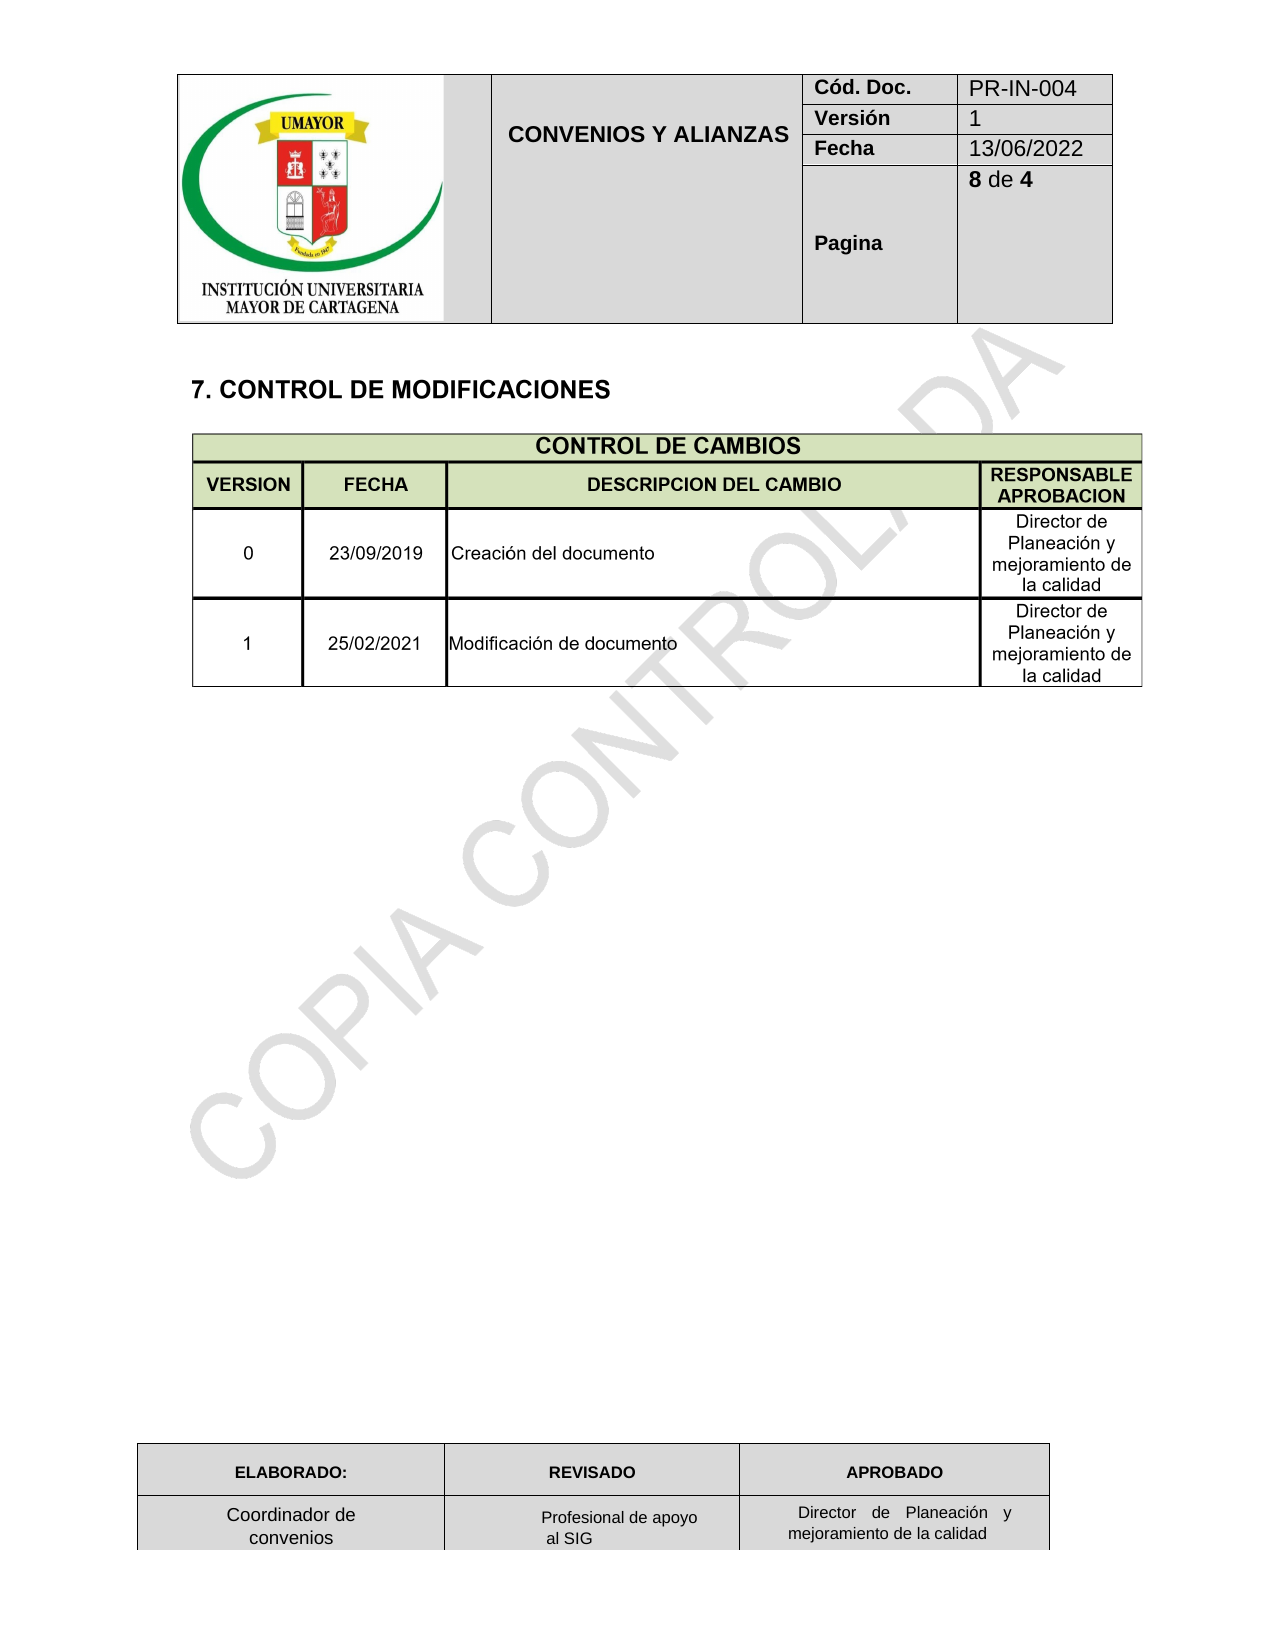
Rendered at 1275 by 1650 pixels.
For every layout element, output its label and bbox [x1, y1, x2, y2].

picture [190, 326, 1143, 1179]
picture [179, 75, 444, 321]
